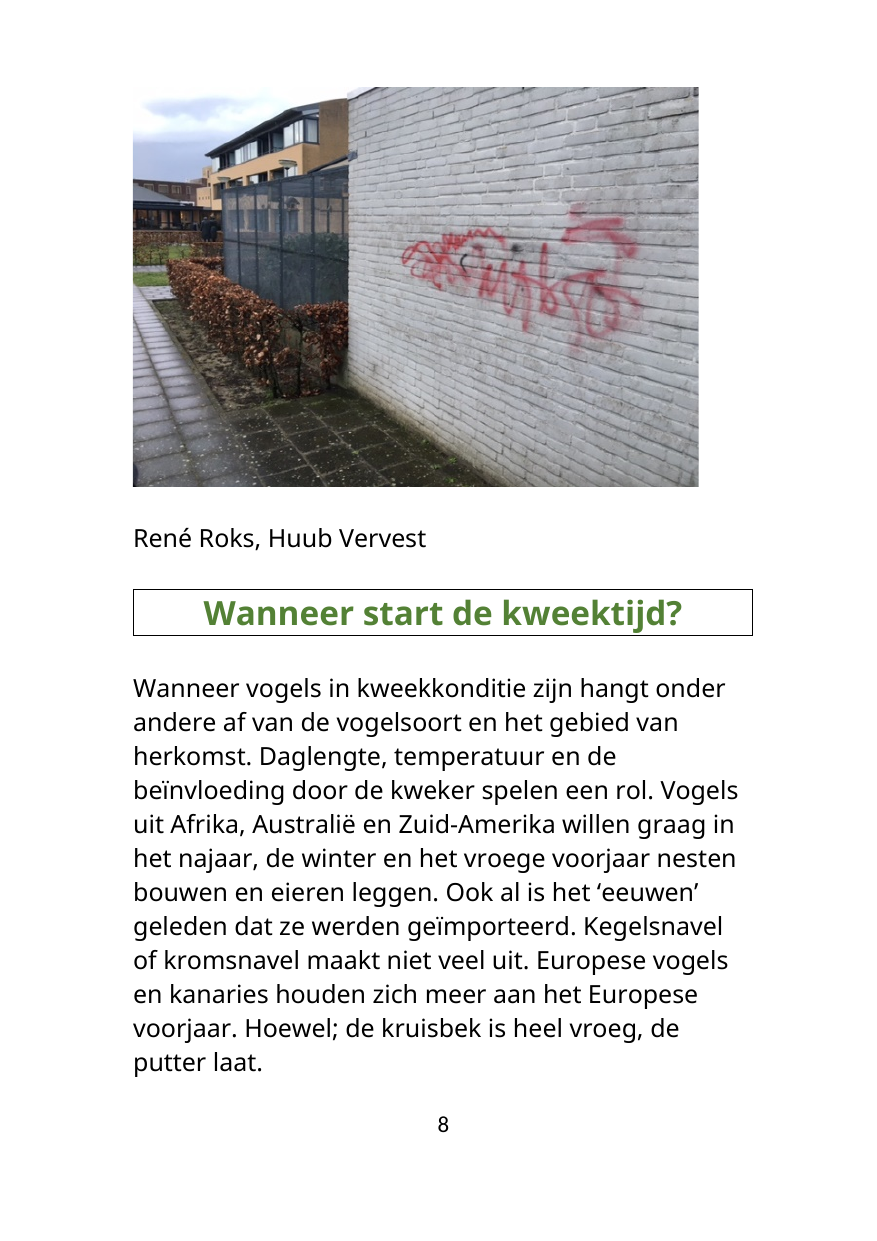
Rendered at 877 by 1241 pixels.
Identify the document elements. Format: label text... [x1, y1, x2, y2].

table_header Wanneer start de kweektijd? [134, 590, 752, 635]
text René Roks, Huub Vervest [133, 521, 753, 555]
text Wanneer vogels in kweekkonditie zijn hangt onder andere af van de vogelsoort en het gebied van herkomst. Daglengte, temperatuur en de beïnvloeding door de kweker spelen een rol. Vogels uit Afrika, Australië en Zuid-Amerika willen graag in het najaar, de winter en het vroege voorjaar nesten bouwen en eieren leggen. Ook al is het ‘eeuwen’ geleden dat ze werden geïmporteerd. Kegelsnavel of kromsnavel maakt niet veel uit. Europese vogels en kanaries houden zich meer aan het Europese voorjaar. Hoewel; de kruisbek is heel vroeg, de putter laat. [133, 670, 753, 1079]
picture [132, 87, 699, 487]
